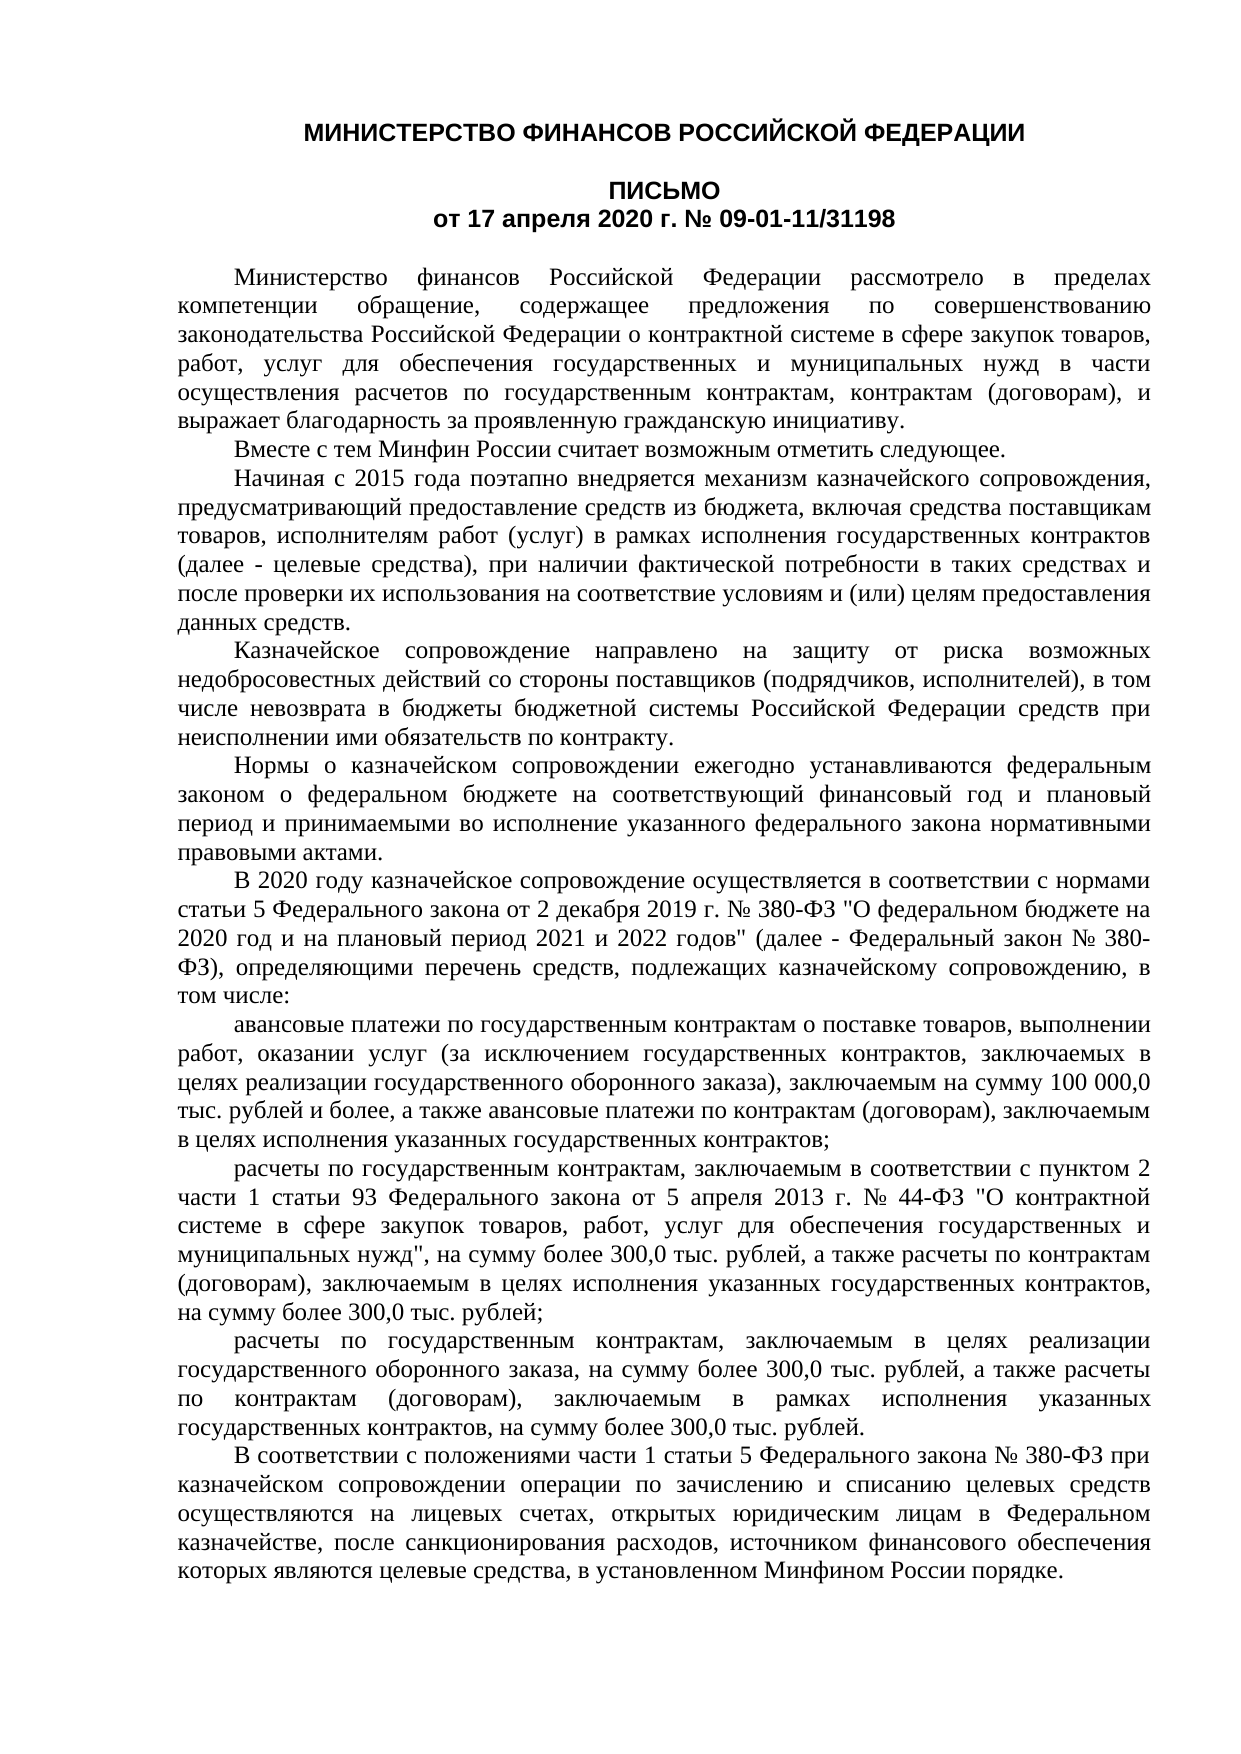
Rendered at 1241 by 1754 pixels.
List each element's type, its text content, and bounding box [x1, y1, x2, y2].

text Казначейское сопровождение направлено на защиту от риска возможных недобросовестных действий со стороны поставщиков (подрядчиков, исполнителей), в том числе невозврата в бюджеты бюджетной системы Российской Федерации средств при неисполнении ими обязательств по контракту. [177, 636, 1152, 751]
text Начиная с 2015 года поэтапно внедряется механизм казначейского сопровождения, предусматривающий предоставление средств из бюджета, включая средства поставщикам товаров, исполнителям работ (услуг) в рамках исполнения государственных контрактов (далее - целевые средства), при наличии фактической потребности в таких средствах и после проверки их использования на соответствие условиям и (или) целям предоставления данных средств. [177, 463, 1152, 636]
text авансовые платежи по государственным контрактам о поставке товаров, выполнении работ, оказании услуг (за исключением государственных контрактов, заключаемых в целях реализации государственного оборонного заказа), заключаемым на сумму 100 000,0 тыс. рублей и более, а также авансовые платежи по контрактам (договорам), заключаемым в целях исполнения указанных государственных контрактов; [177, 1009, 1152, 1153]
text В 2020 году казначейское сопровождение осуществляется в соответствии с нормами статьи 5 Федерального закона от 2 декабря 2019 г. № 380-ФЗ "О федеральном бюджете на 2020 год и на плановый период 2021 и 2022 годов" (далее - Федеральный закон № 380-ФЗ), определяющими перечень средств, подлежащих казначейскому сопровождению, в том числе: [177, 866, 1152, 1009]
text расчеты по государственным контрактам, заключаемым в целях реализации государственного оборонного заказа, на сумму более 300,0 тыс. рублей, а также расчеты по контрактам (договорам), заключаемым в рамках исполнения указанных государственных контрактов, на сумму более 300,0 тыс. рублей. [177, 1326, 1152, 1441]
text расчеты по государственным контрактам, заключаемым в соответствии с пунктом 2 части 1 статьи 93 Федерального закона от 5 апреля 2013 г. № 44-ФЗ "О контрактной системе в сфере закупок товаров, работ, услуг для обеспечения государственных и муниципальных нужд", на сумму более 300,0 тыс. рублей, а также расчеты по контрактам (договорам), заключаемым в целях исполнения указанных государственных контрактов, на сумму более 300,0 тыс. рублей; [177, 1153, 1152, 1326]
text Вместе с тем Минфин России считает возможным отметить следующее. [177, 434, 1152, 463]
text от 17 апреля 2020 г. № 09-01-11/31198 [177, 204, 1152, 233]
text ПИСЬМО [177, 176, 1152, 204]
text МИНИСТЕРСТВО ФИНАНСОВ РОССИЙСКОЙ ФЕДЕРАЦИИ [177, 118, 1152, 147]
text Нормы о казначейском сопровождении ежегодно устанавливаются федеральным законом о федеральном бюджете на соответствующий финансовый год и плановый период и принимаемыми во исполнение указанного федерального закона нормативными правовыми актами. [177, 751, 1152, 866]
text В соответствии с положениями части 1 статьи 5 Федерального закона № 380-ФЗ при казначейском сопровождении операции по зачислению и списанию целевых средств осуществляются на лицевых счетах, открытых юридическим лицам в Федеральном казначействе, после санкционирования расходов, источником финансового обеспечения которых являются целевые средства, в установленном Минфином России порядке. [177, 1441, 1152, 1584]
text Министерство финансов Российской Федерации рассмотрело в пределах компетенции обращение, содержащее предложения по совершенствованию законодательства Российской Федерации о контрактной системе в сфере закупок товаров, работ, услуг для обеспечения государственных и муниципальных нужд в части осуществления расчетов по государственным контрактам, контрактам (договорам), и выражает благодарность за проявленную гражданскую инициативу. [177, 262, 1152, 434]
